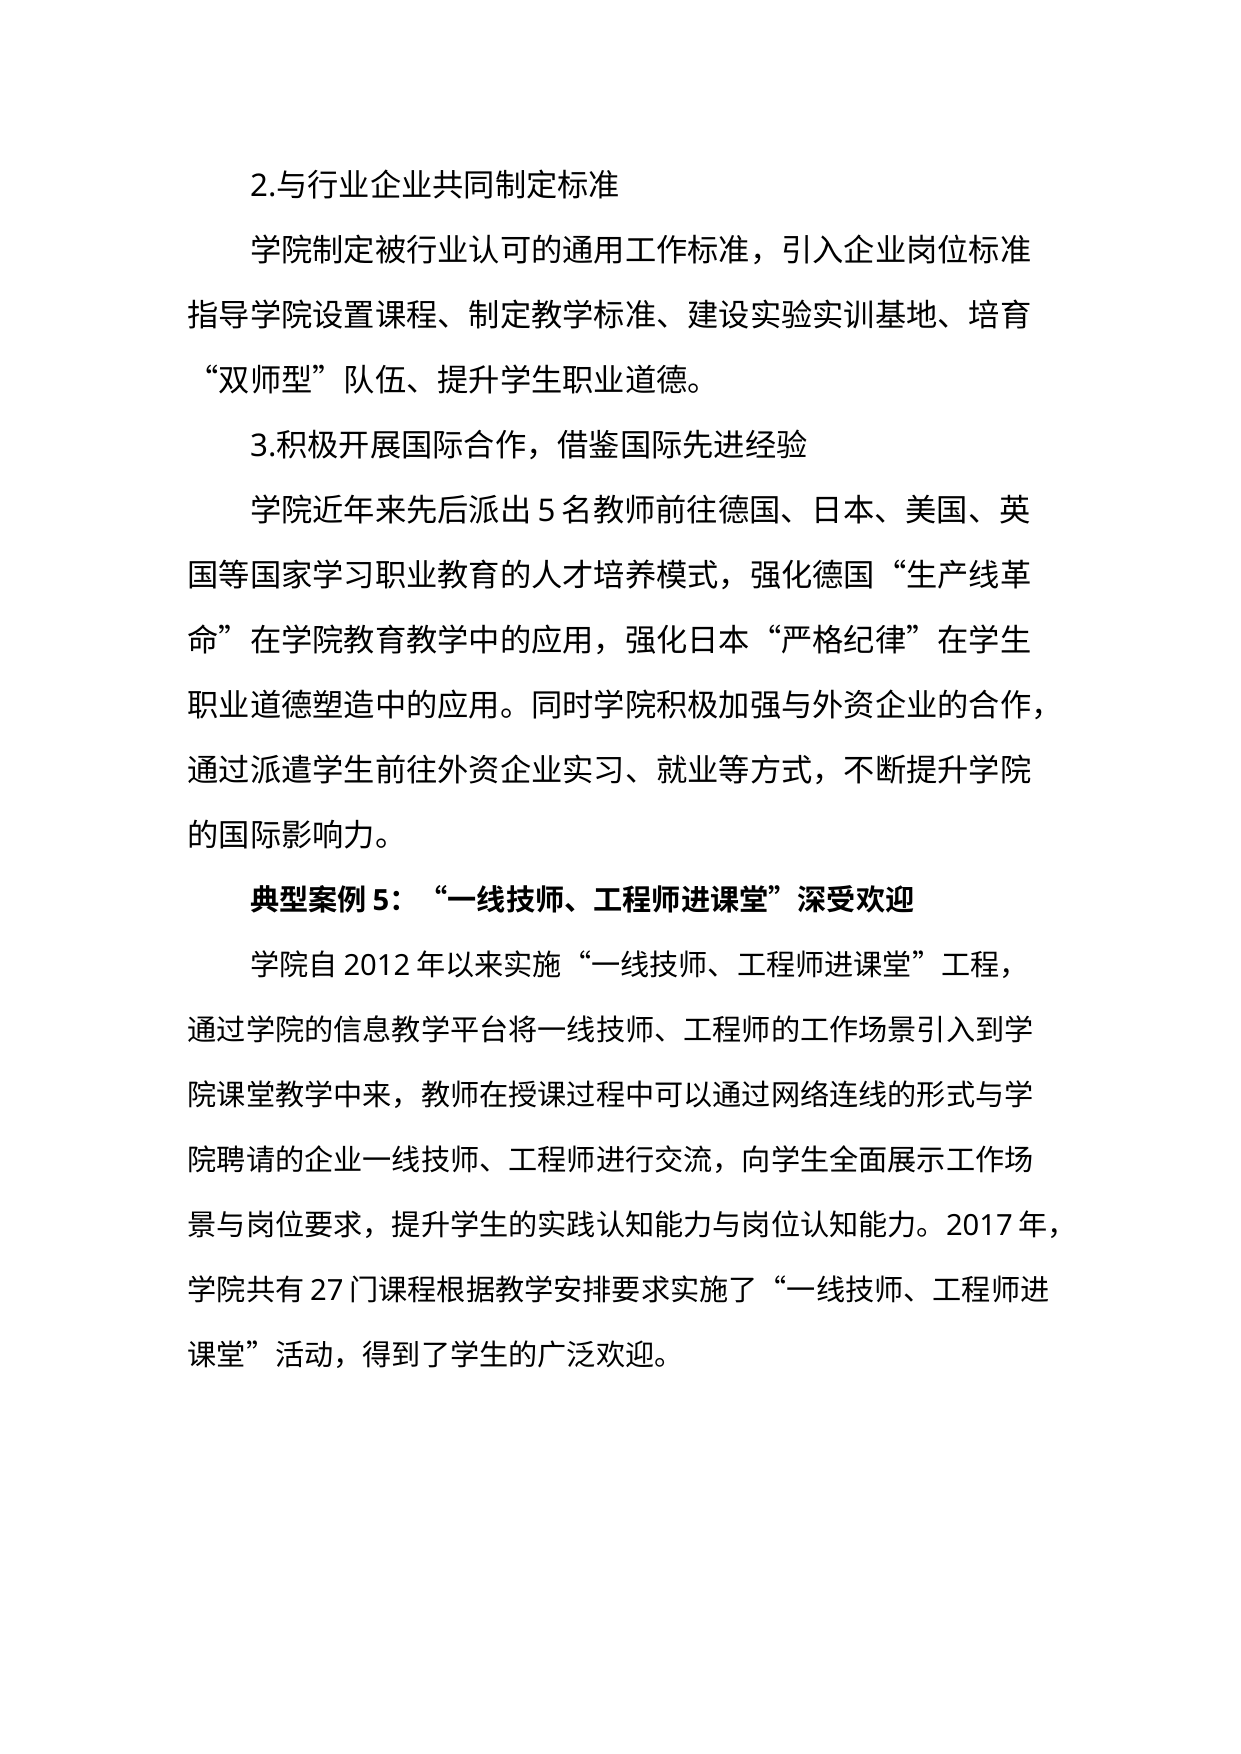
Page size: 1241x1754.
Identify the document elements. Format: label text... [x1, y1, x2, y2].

list 积极开展国际合作，借鉴国际先进经验 [187, 410, 1053, 475]
text 学院近年来先后派出5名教师前往德国、日本、美国、英国等国家学习职业教育的人才培养模式，强化德国“生产线革命”在学院教育教学中的应用，强化日本“严格纪律”在学生职业道德塑造中的应用。同时学院积极加强与外资企业的合作，通过派遣学生前往外资企业实习、就业等方式，不断提升学院的国际影响力。 [187, 475, 1053, 865]
text 学院自2012年以来实施“一线技师、工程师进课堂”工程，通过学院的信息教学平台将一线技师、工程师的工作场景引入到学院课堂教学中来，教师在授课过程中可以通过网络连线的形式与学院聘请的企业一线技师、工程师进行交流，向学生全面展示工作场景与岗位要求，提升学生的实践认知能力与岗位认知能力。2017年，学院共有27门课程根据教学安排要求实施了“一线技师、工程师进课堂”活动，得到了学生的广泛欢迎。 [187, 930, 1053, 1385]
list 与行业企业共同制定标准 [187, 150, 1053, 215]
text 典型案例5：“一线技师、工程师进课堂”深受欢迎 [187, 865, 1053, 930]
text 学院制定被行业认可的通用工作标准，引入企业岗位标准指导学院设置课程、制定教学标准、建设实验实训基地、培育“双师型”队伍、提升学生职业道德。 [187, 215, 1053, 410]
